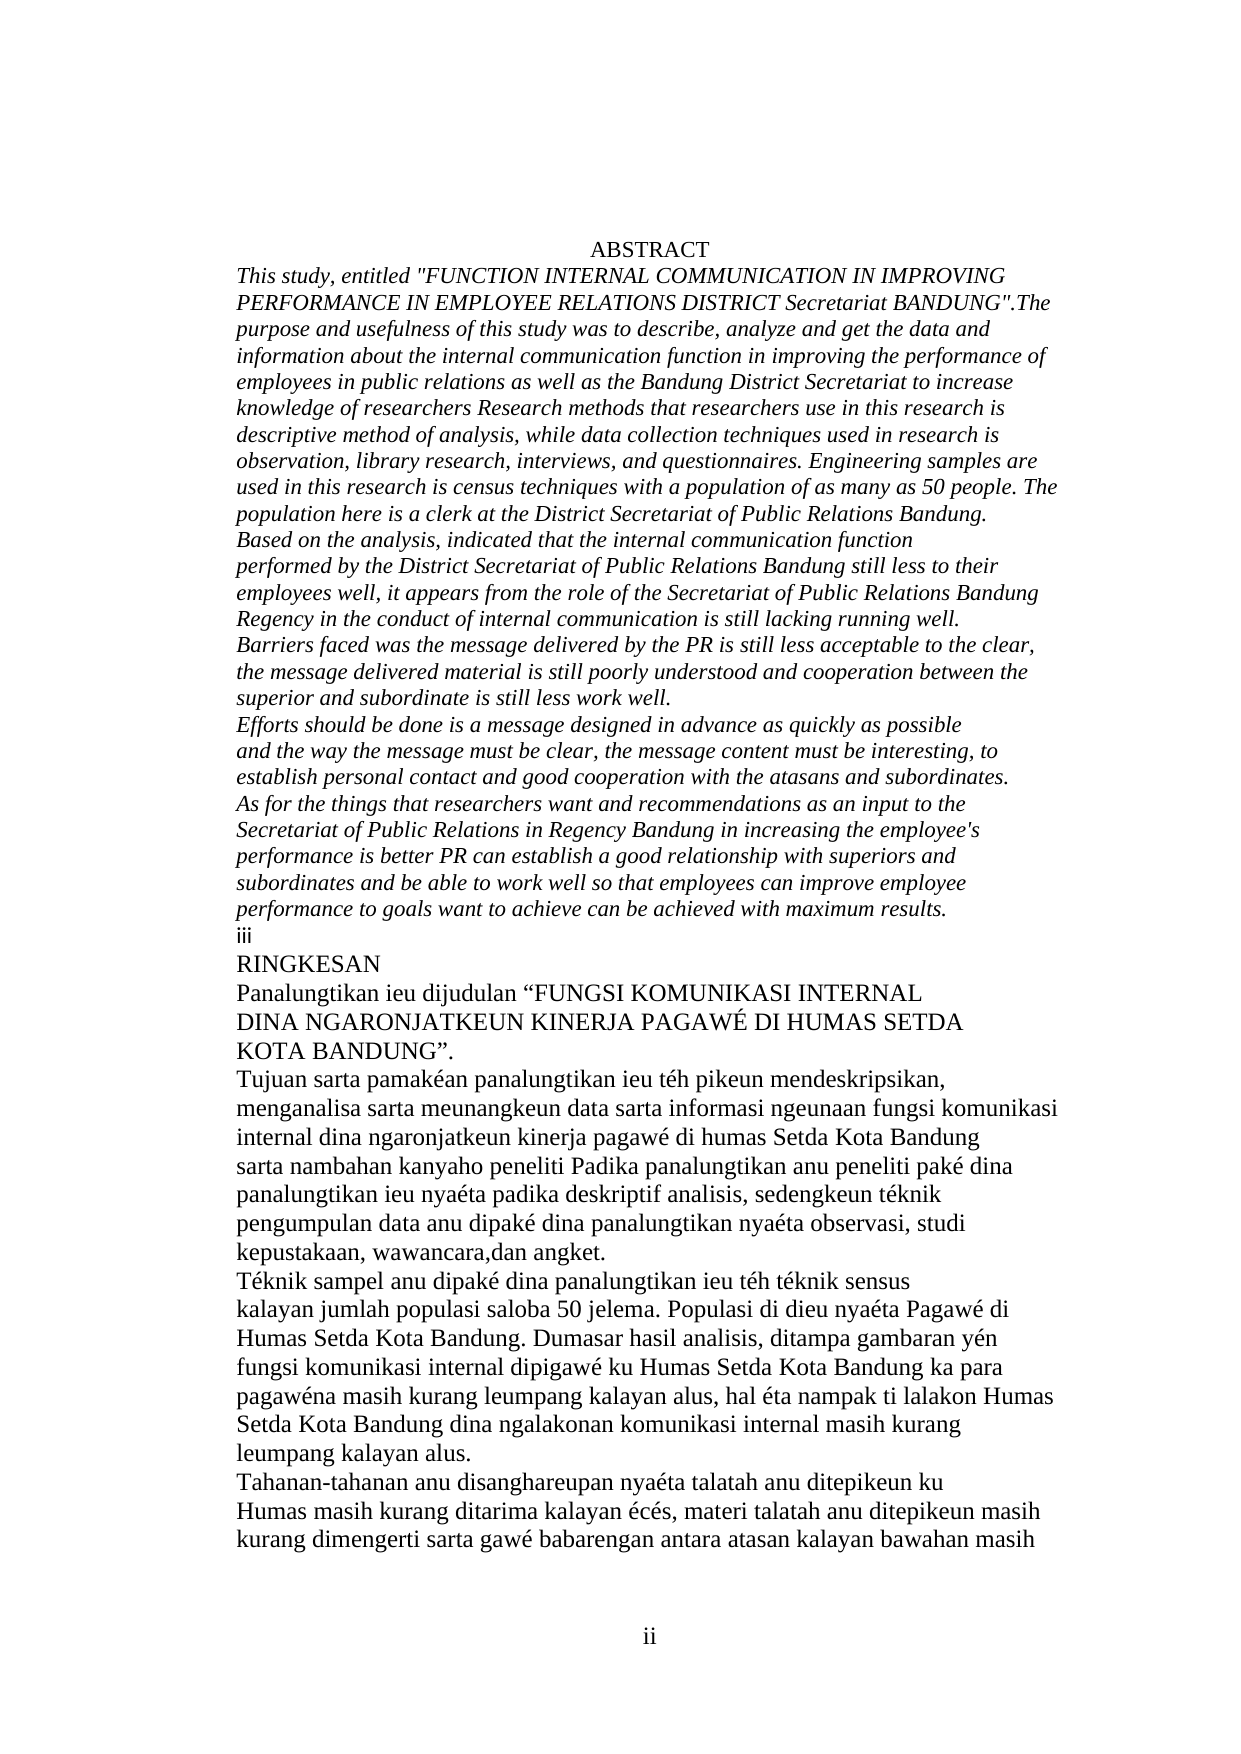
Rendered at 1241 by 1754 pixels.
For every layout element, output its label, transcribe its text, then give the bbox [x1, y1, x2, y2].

text This study, entitled "FUNCTION INTERNAL COMMUNICATION IN IMPROVING PERFORMANCE IN EMPLOYEE RELATIONS DISTRICT Secretariat BANDUNG".The [236, 263, 1063, 315]
text sarta nambahan kanyaho peneliti Padika panalungtikan anu peneliti paké dina [236, 1151, 1063, 1179]
text information about the internal communication function in improving the performance of [236, 342, 1063, 368]
text kepustakaan, wawancara,dan angket. [236, 1237, 1063, 1266]
text Secretariat of Public Relations in Regency Bandung in increasing the employee's [236, 816, 1063, 842]
text Humas masih kurang ditarima kalayan écés, materi talatah anu ditepikeun masih [236, 1496, 1063, 1524]
text Tahanan-tahanan anu disanghareupan nyaéta talatah anu ditepikeun ku [236, 1467, 1063, 1496]
text superior and subordinate is still less work well. [236, 684, 1063, 711]
text Regency in the conduct of internal communication is still lacking running well. [236, 605, 1063, 632]
text employees well, it appears from the role of the Secretariat of Public Relations Bandung [236, 579, 1063, 605]
text subordinates and be able to work well so that employees can improve employee [236, 869, 1063, 895]
text employees in public relations as well as the Bandung District Secretariat to increase [236, 368, 1063, 394]
text leumpang kalayan alus. [236, 1438, 1063, 1467]
text iii [236, 921, 1063, 949]
text pengumpulan data anu dipaké dina panalungtikan nyaéta observasi, studi [236, 1208, 1063, 1237]
text menganalisa sarta meunangkeun data sarta informasi ngeunaan fungsi komunikasi [236, 1093, 1063, 1122]
text Based on the analysis, indicated that the internal communication function [236, 526, 1063, 552]
text Efforts should be done is a message designed in advance as quickly as possible [236, 711, 1063, 737]
text ABSTRACT [236, 236, 1063, 263]
text Tujuan sarta pamakéan panalungtikan ieu téh pikeun mendeskripsikan, [236, 1064, 1063, 1093]
text fungsi komunikasi internal dipigawé ku Humas Setda Kota Bandung ka para [236, 1352, 1063, 1381]
text establish personal contact and good cooperation with the atasans and subordinates. [236, 763, 1063, 790]
text performance to goals want to achieve can be achieved with maximum results. [236, 895, 1063, 921]
text internal dina ngaronjatkeun kinerja pagawé di humas Setda Kota Bandung [236, 1122, 1063, 1151]
text knowledge of researchers Research methods that researchers use in this research is descriptive method of analysis, while data collection techniques used in research is observation, library research, interviews, and questionnaires. Engineering samples are used in this research is census techniques with a population of as many as 50 people. The population here is a clerk at the District Secretariat of Public Relations Bandung. [236, 394, 1063, 526]
text Panalungtikan ieu dijudulan “FUNGSI KOMUNIKASI INTERNAL [236, 978, 1063, 1007]
text KOTA BANDUNG”. [236, 1036, 1063, 1064]
text Humas Setda Kota Bandung. Dumasar hasil analisis, ditampa gambaran yén [236, 1323, 1063, 1352]
text kalayan jumlah populasi saloba 50 jelema. Populasi di dieu nyaéta Pagawé di [236, 1294, 1063, 1323]
text purpose and usefulness of this study was to describe, analyze and get the data and [236, 315, 1063, 342]
text performed by the District Secretariat of Public Relations Bandung still less to their [236, 552, 1063, 579]
text panalungtikan ieu nyaéta padika deskriptif analisis, sedengkeun téknik [236, 1179, 1063, 1208]
text performance is better PR can establish a good relationship with superiors and [236, 842, 1063, 869]
text and the way the message must be clear, the message content must be interesting, to [236, 737, 1063, 763]
text As for the things that researchers want and recommendations as an input to the [236, 790, 1063, 816]
text Barriers faced was the message delivered by the PR is still less acceptable to the clear, [236, 632, 1063, 658]
text pagawéna masih kurang leumpang kalayan alus, hal éta nampak ti lalakon Humas [236, 1381, 1063, 1409]
text Setda Kota Bandung dina ngalakonan komunikasi internal masih kurang [236, 1409, 1063, 1438]
text RINGKESAN [236, 949, 1063, 978]
text Téknik sampel anu dipaké dina panalungtikan ieu téh téknik sensus [236, 1266, 1063, 1294]
text DINA NGARONJATKEUN KINERJA PAGAWÉ DI HUMAS SETDA [236, 1007, 1063, 1036]
text the message delivered material is still poorly understood and cooperation between the [236, 658, 1063, 684]
text kurang dimengerti sarta gawé babarengan antara atasan kalayan bawahan masih [236, 1524, 1063, 1553]
